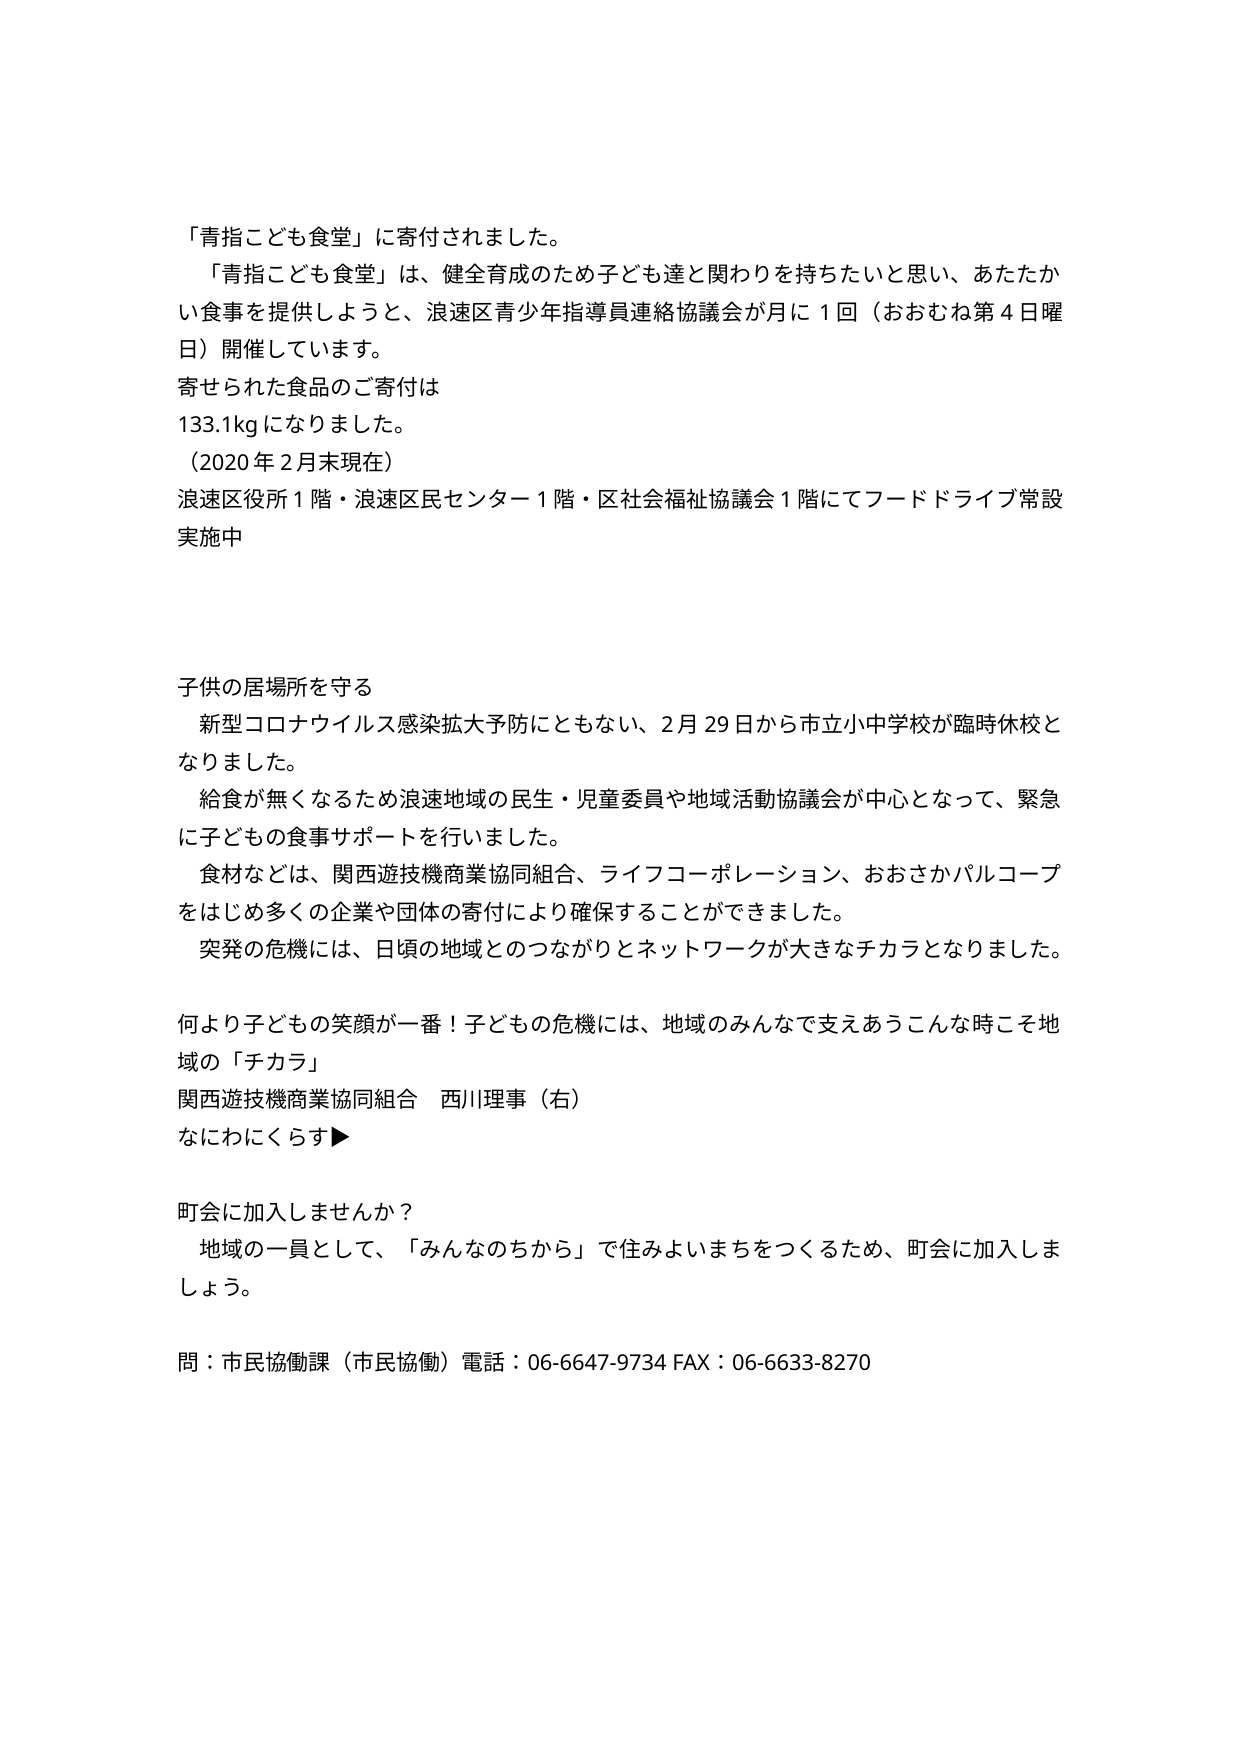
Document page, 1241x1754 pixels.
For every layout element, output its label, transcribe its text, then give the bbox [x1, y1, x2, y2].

text （2020年2月末現在） [177, 442, 1063, 479]
text 133.1kgになりました。 [177, 404, 1063, 442]
text 問：市民協働課（市民協働）電話：06-6647-9734 FAX：06-6633-8270 [177, 1342, 1063, 1379]
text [177, 217, 1063, 404]
text 地域の一員として、「みんなのちから」で住みよいまちをつくるため、町会に加入しましょう。 [177, 1229, 1063, 1304]
text なにわにくらす▶︎ [177, 1117, 1063, 1154]
text 子供の居場所を守る [177, 667, 1063, 704]
text 新型コロナウイルス感染拡大予防にともない、2月29日から市立小中学校が臨時休校となりました。 給食が無くなるため浪速地域の民生・児童委員や地域活動協議会が中心となって、緊急に子どもの食事サポートを行いました。 食材などは、関西遊技機商業協同組合、ライフコーポレーション、おおさかパルコープをはじめ多くの企業や団体の寄付により確保することができました。 突発の危機には、日頃の地域とのつながりとネットワークが大きなチカラとなりました。 [177, 704, 1063, 967]
text 浪速区役所1階・浪速区民センター1階・区社会福祉協議会1階にてフードドライブ常設実施中 [177, 479, 1063, 554]
text 何より子どもの笑顔が一番！子どもの危機には、地域のみんなで支えあうこんな時こそ地域の「チカラ」 [177, 1004, 1063, 1079]
text 関西遊技機商業協同組合 西川理事（右） [177, 1079, 1063, 1117]
text 町会に加入しませんか？ [177, 1192, 1063, 1229]
